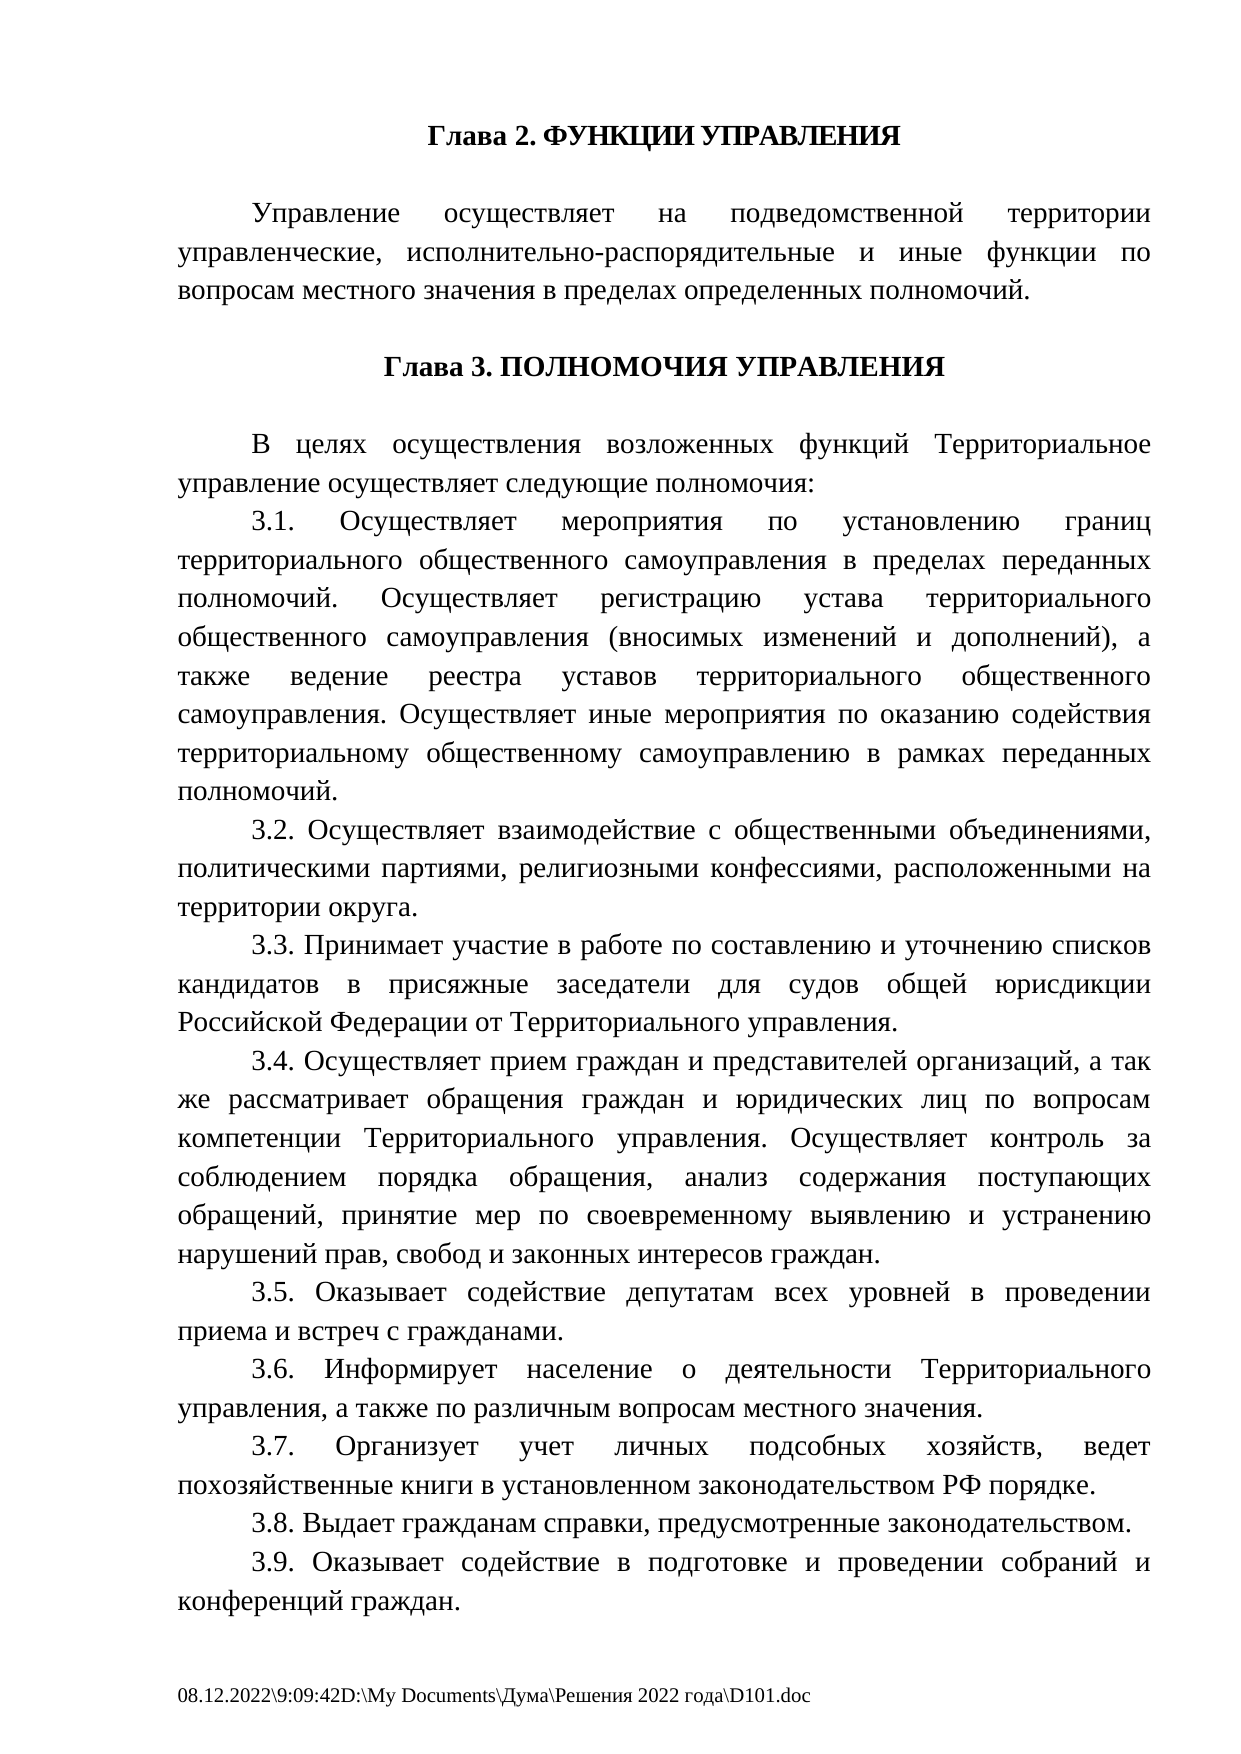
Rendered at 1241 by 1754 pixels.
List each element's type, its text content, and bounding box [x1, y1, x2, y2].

text 3.6. Информирует население о деятельности Территориального управления, а также по различным вопросам местного значения. [177, 1351, 1152, 1423]
text Управление осуществляет на подведомственной территории управленческие, исполнительно-распорядительные и иные функции по вопросам местного значения в пределах определенных полномочий. [177, 195, 1152, 306]
text 3.3. Принимает участие в работе по составлению и уточнению списков кандидатов в присяжные заседатели для судов общей юрисдикции Российской Федерации от Территориального управления. [177, 927, 1152, 1038]
text 3.4. Осуществляет прием граждан и представителей организаций, а так же рассматривает обращения граждан и юридических лиц по вопросам компетенции Территориального управления. Осуществляет контроль за соблюдением порядка обращения, анализ содержания поступающих обращений, принятие мер по своевременному выявлению и устранению нарушений прав, свобод и законных интересов граждан. [177, 1043, 1152, 1269]
text 3.1. Осуществляет мероприятия по установлению границ территориального общественного самоуправления в пределах переданных полномочий. Осуществляет регистрацию устава территориального общественного самоуправления (вносимых изменений и дополнений), а также ведение реестра уставов территориального общественного самоуправления. Осуществляет иные мероприятия по оказанию содействия территориальному общественному самоуправлению в рамках переданных полномочий. [177, 503, 1152, 807]
text 3.8. Выдает гражданам справки, предусмотренные законодательством. [177, 1506, 1152, 1539]
text 3.9. Оказывает содействие в подготовке и проведении собраний и конференций граждан. [177, 1544, 1152, 1616]
text Глава 2. ФУНКЦИИ УПРАВЛЕНИЯ [177, 118, 1152, 152]
text Глава 3. ПОЛНОМОЧИЯ УПРАВЛЕНИЯ [177, 349, 1152, 383]
text 3.2. Осуществляет взаимодействие с общественными объединениями, политическими партиями, религиозными конфессиями, расположенными на территории округа. [177, 812, 1152, 922]
text 3.7. Организует учет личных подсобных хозяйств, ведет похозяйственные книги в установленном законодательством РФ порядке. [177, 1428, 1152, 1501]
text 3.5. Оказывает содействие депутатам всех уровней в проведении приема и встреч с гражданами. [177, 1274, 1152, 1346]
text В целях осуществления возложенных функций Территориальное управление осуществляет следующие полномочия: [177, 426, 1152, 498]
